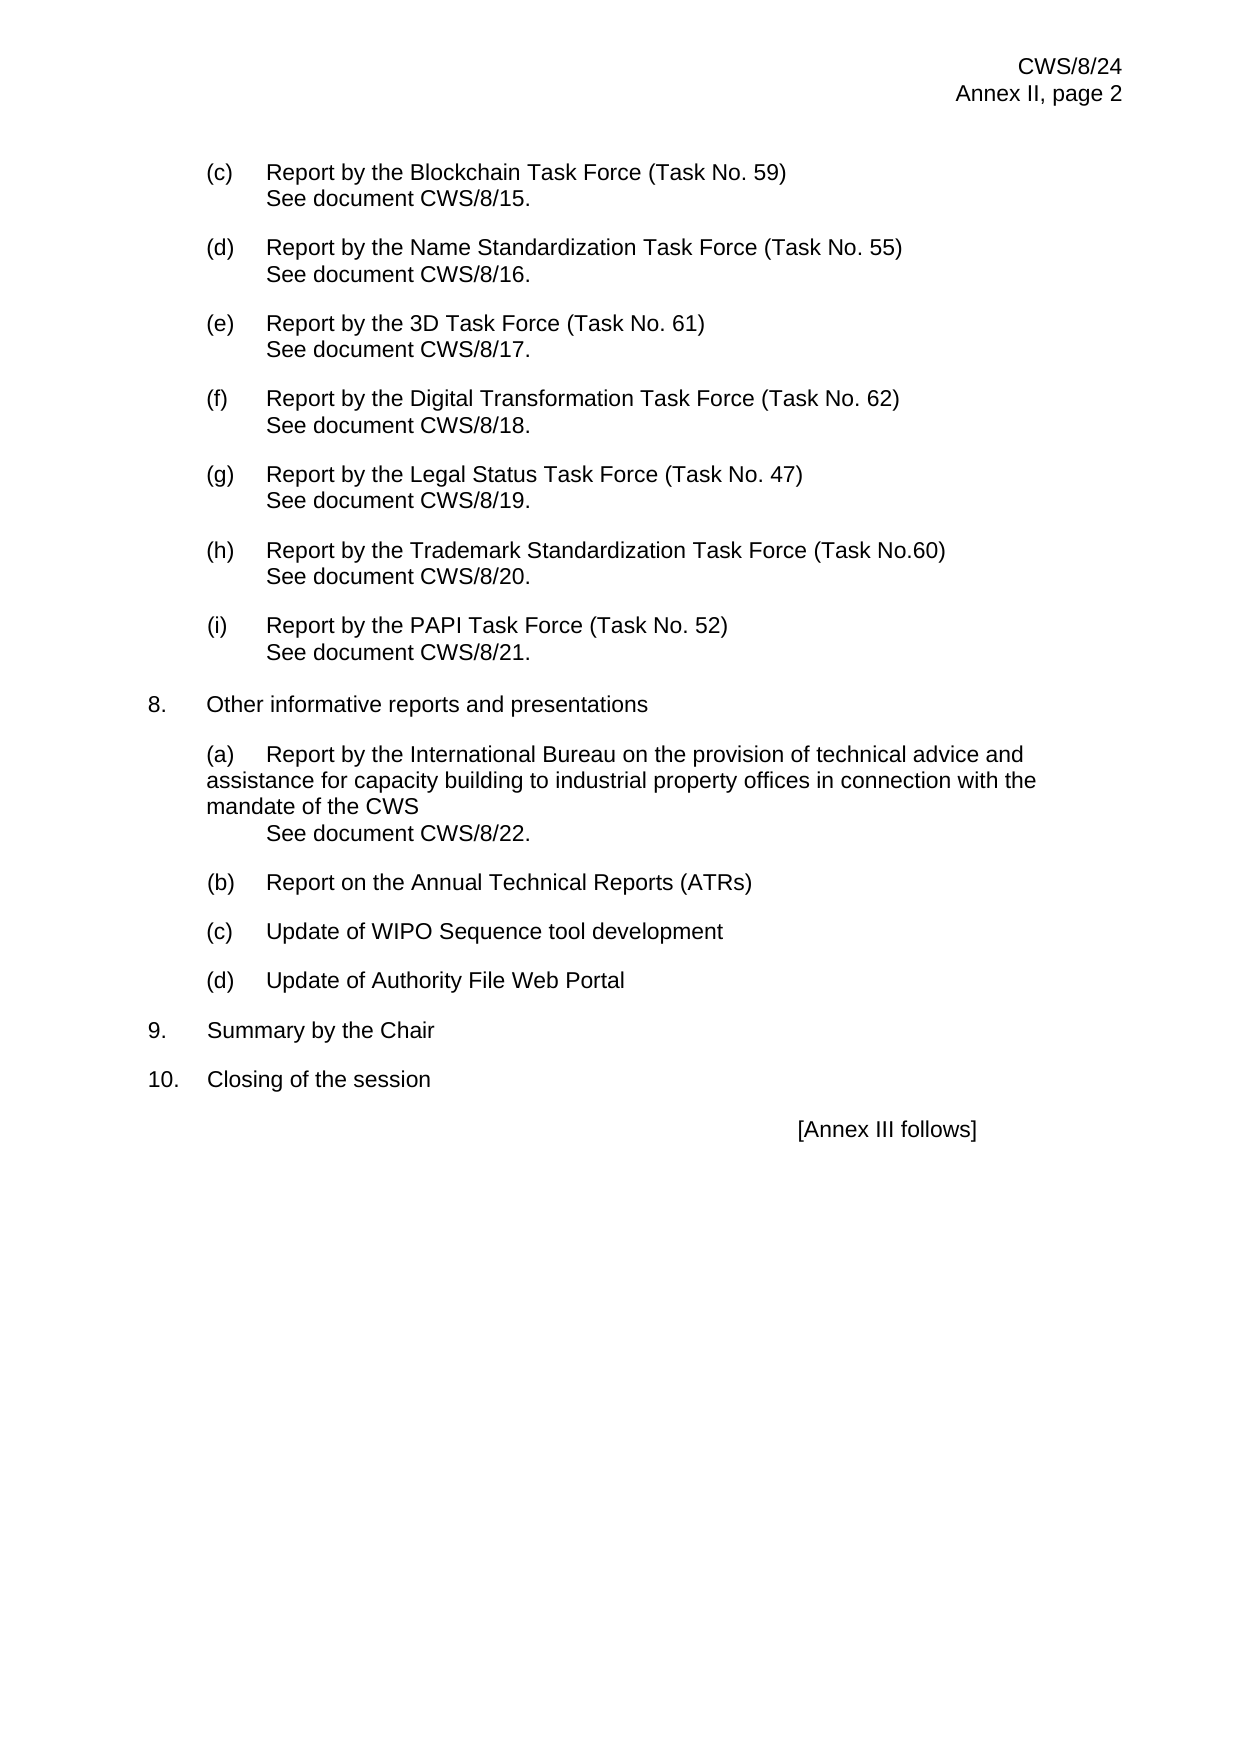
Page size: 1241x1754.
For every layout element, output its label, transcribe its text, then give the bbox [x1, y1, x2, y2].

text Closing of the session [148, 1066, 1122, 1092]
list Report by the Blockchain Task Force (Task No. 59) See document CWS/8/15. [206, 158, 1122, 211]
list Report by the PAPI Task Force (Task No. 52) See document CWS/8/21. [207, 612, 1122, 665]
list Report on the Annual Technical Reports (ATRs) [207, 869, 1122, 895]
list Update of WIPO Sequence tool development [206, 918, 1122, 944]
list Report by the Name Standardization Task Force (Task No. 55) See document CWS/8/16. [206, 234, 1122, 287]
list Report by the Trademark Standardization Task Force (Task No.60) See document CWS/8/20. [206, 537, 1122, 589]
text Summary by the Chair [148, 1017, 1122, 1043]
list Report by the 3D Task Force (Task No. 61) See document CWS/8/17. [206, 310, 1122, 362]
list Report by the Digital Transformation Task Force (Task No. 62) See document CWS/8/18. [206, 385, 1122, 438]
list Update of Authority File Web Portal [206, 967, 1122, 994]
text [Annex III follows] [738, 1115, 1122, 1142]
list Report by the Legal Status Task Force (Task No. 47) See document CWS/8/19. [206, 461, 1122, 514]
list Report by the International Bureau on the provision of technical advice and assistance for capacity building to industrial property offices in connection with the mandate of the CWS See document CWS/8/22. [206, 741, 1122, 846]
text Other informative reports and presentations [148, 691, 1122, 718]
